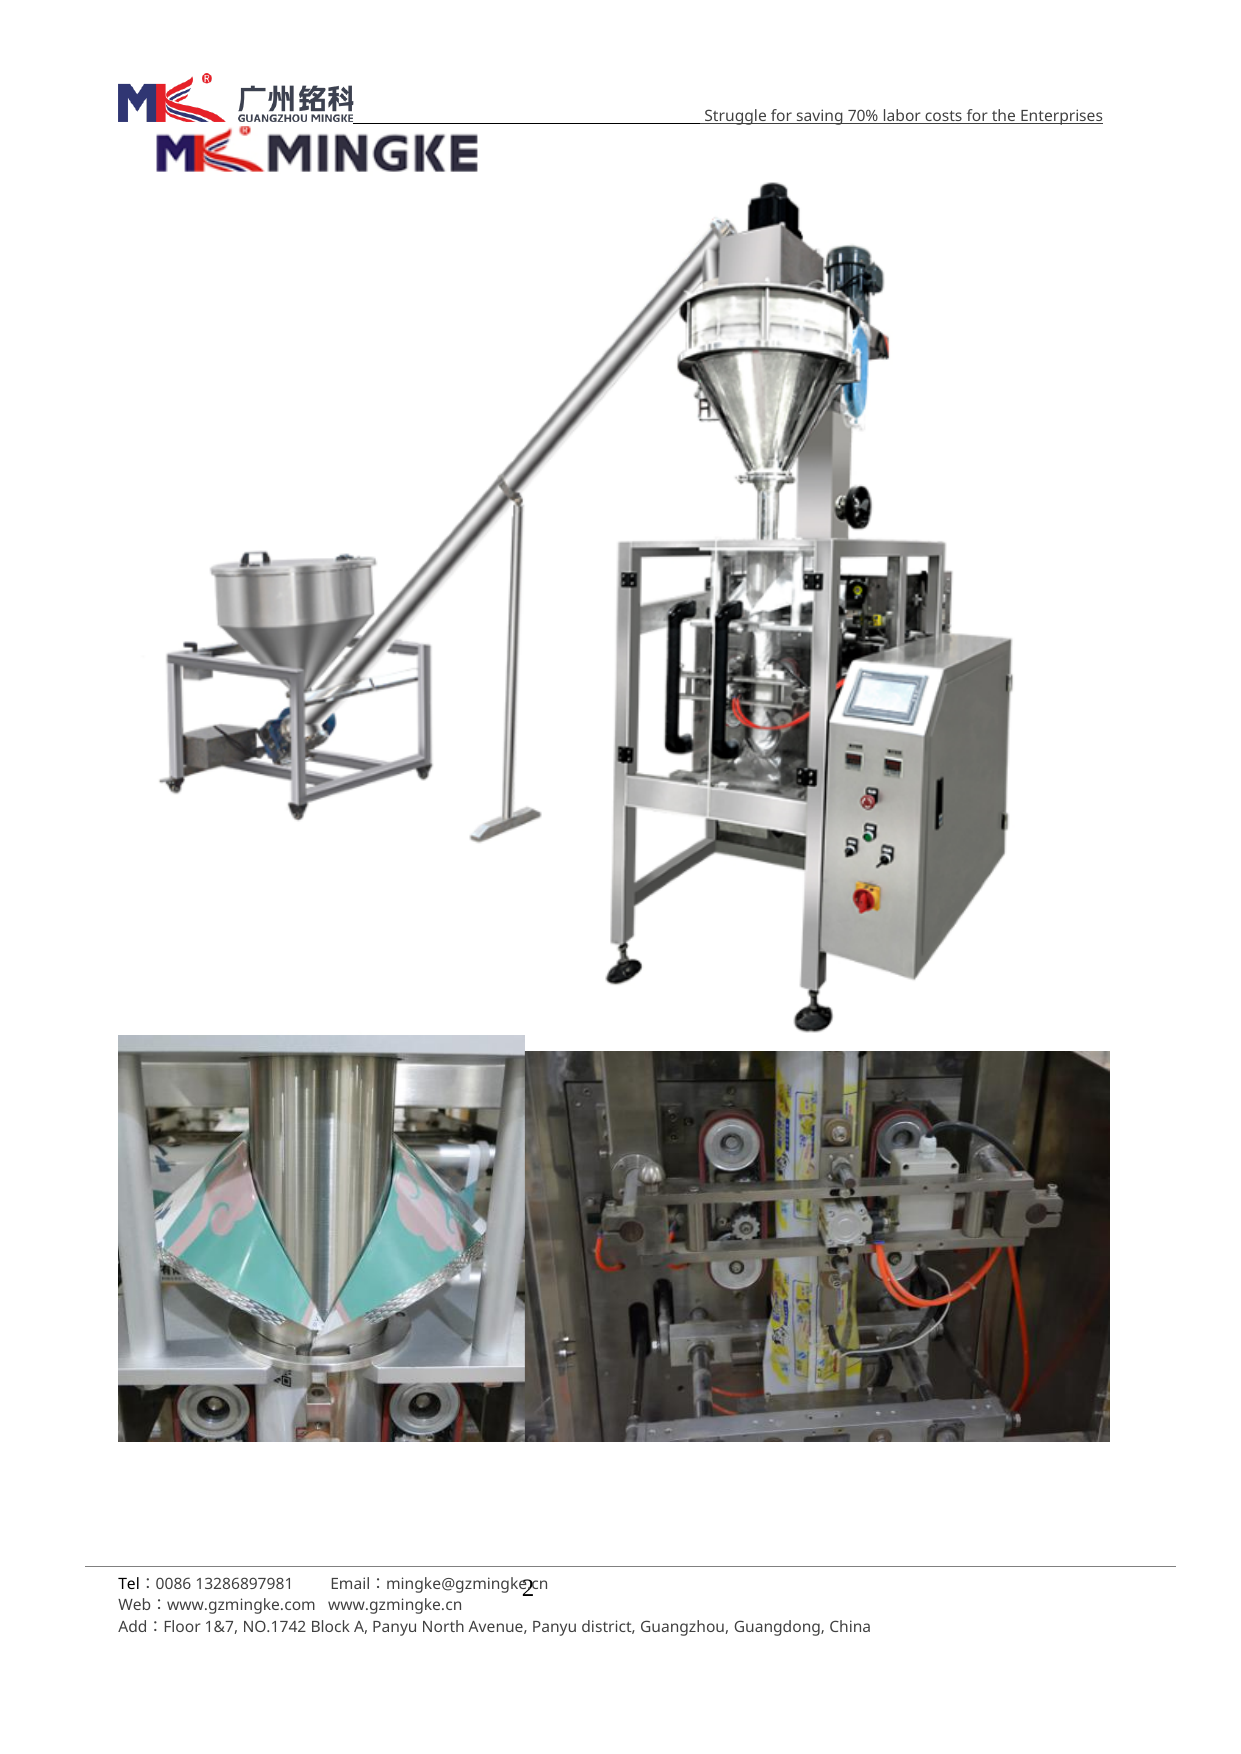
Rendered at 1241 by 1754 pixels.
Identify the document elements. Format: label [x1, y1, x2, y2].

picture [118, 73, 354, 122]
picture [118, 126, 1110, 1442]
